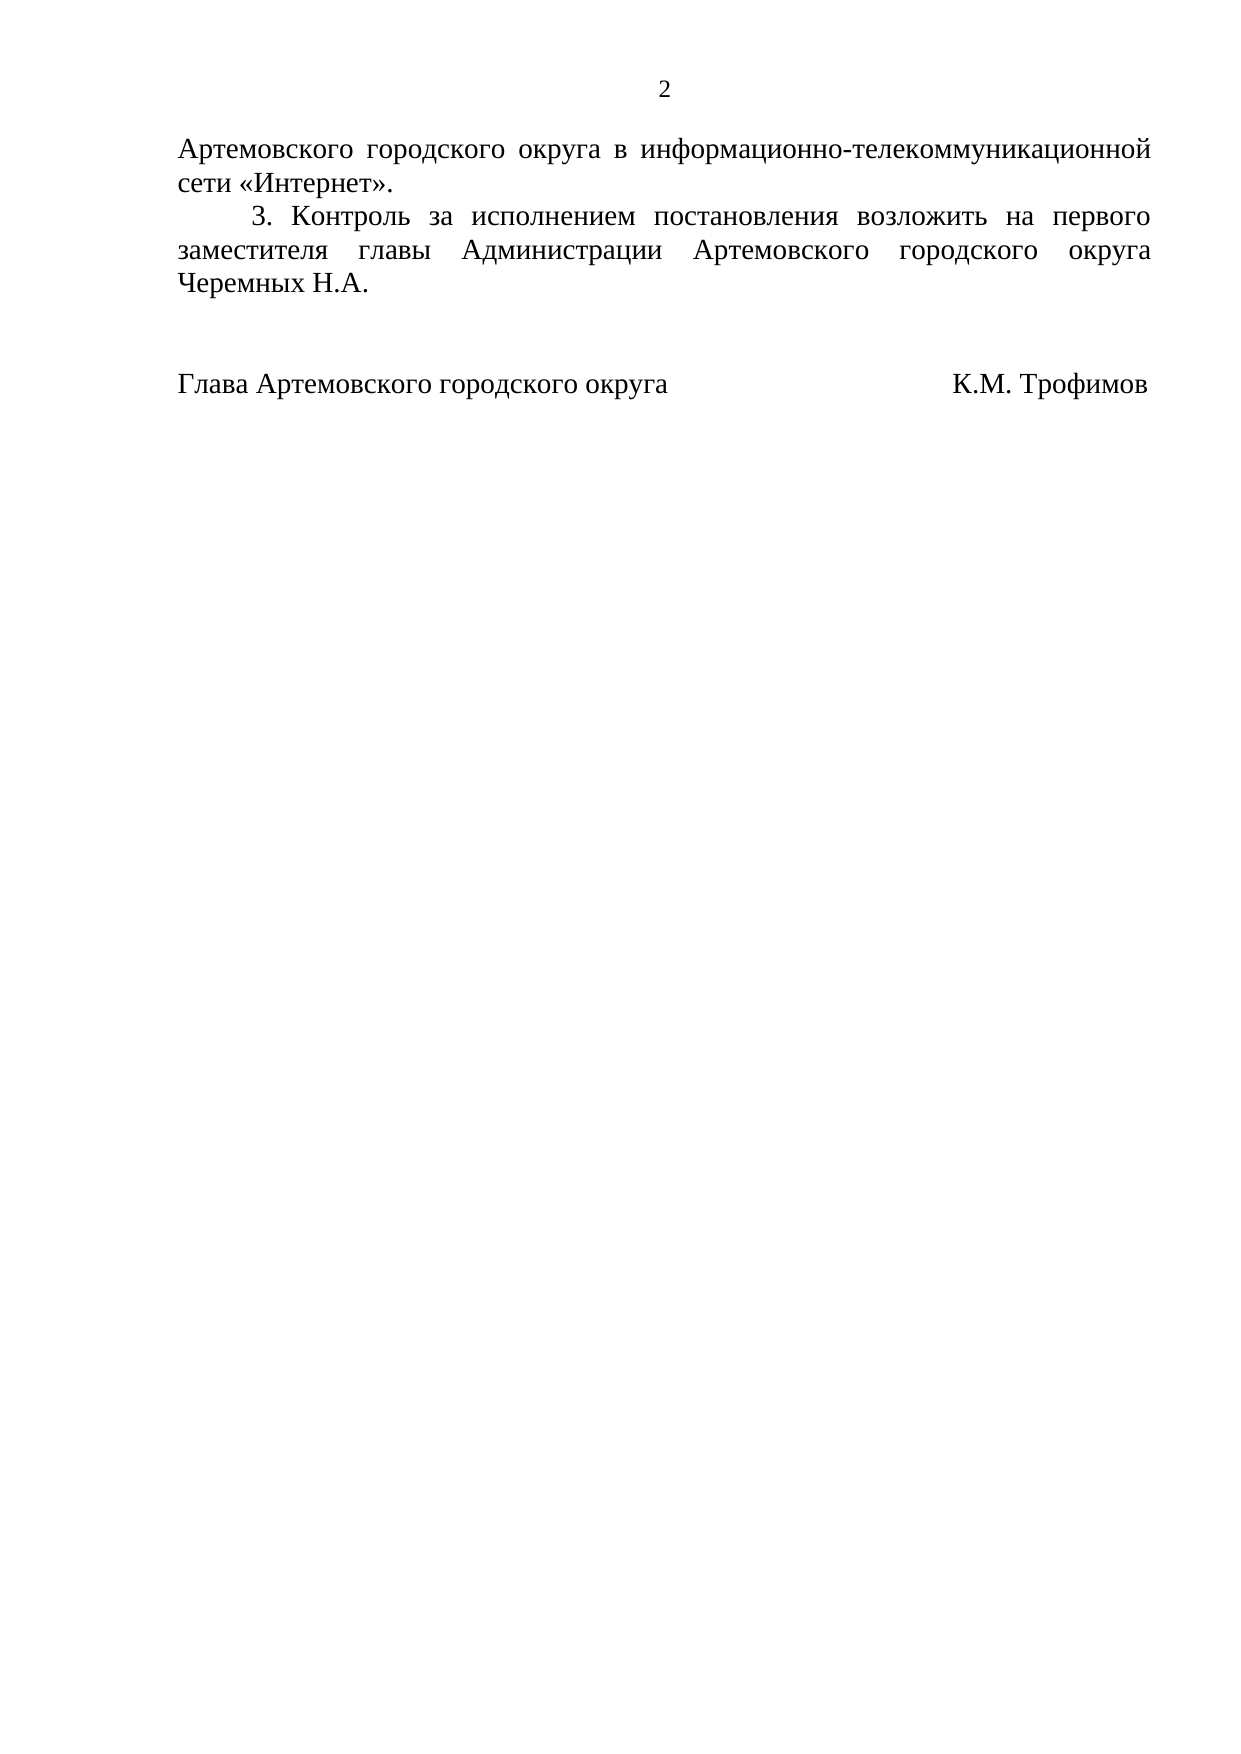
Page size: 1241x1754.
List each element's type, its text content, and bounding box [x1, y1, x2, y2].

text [177, 131, 1152, 198]
text Глава Артемовского городского округа К.М. Трофимов [177, 366, 1152, 399]
text 3. Контроль за исполнением постановления возложить на первого заместителя главы Администрации Артемовского городского округа Черемных Н.А. [177, 198, 1152, 299]
